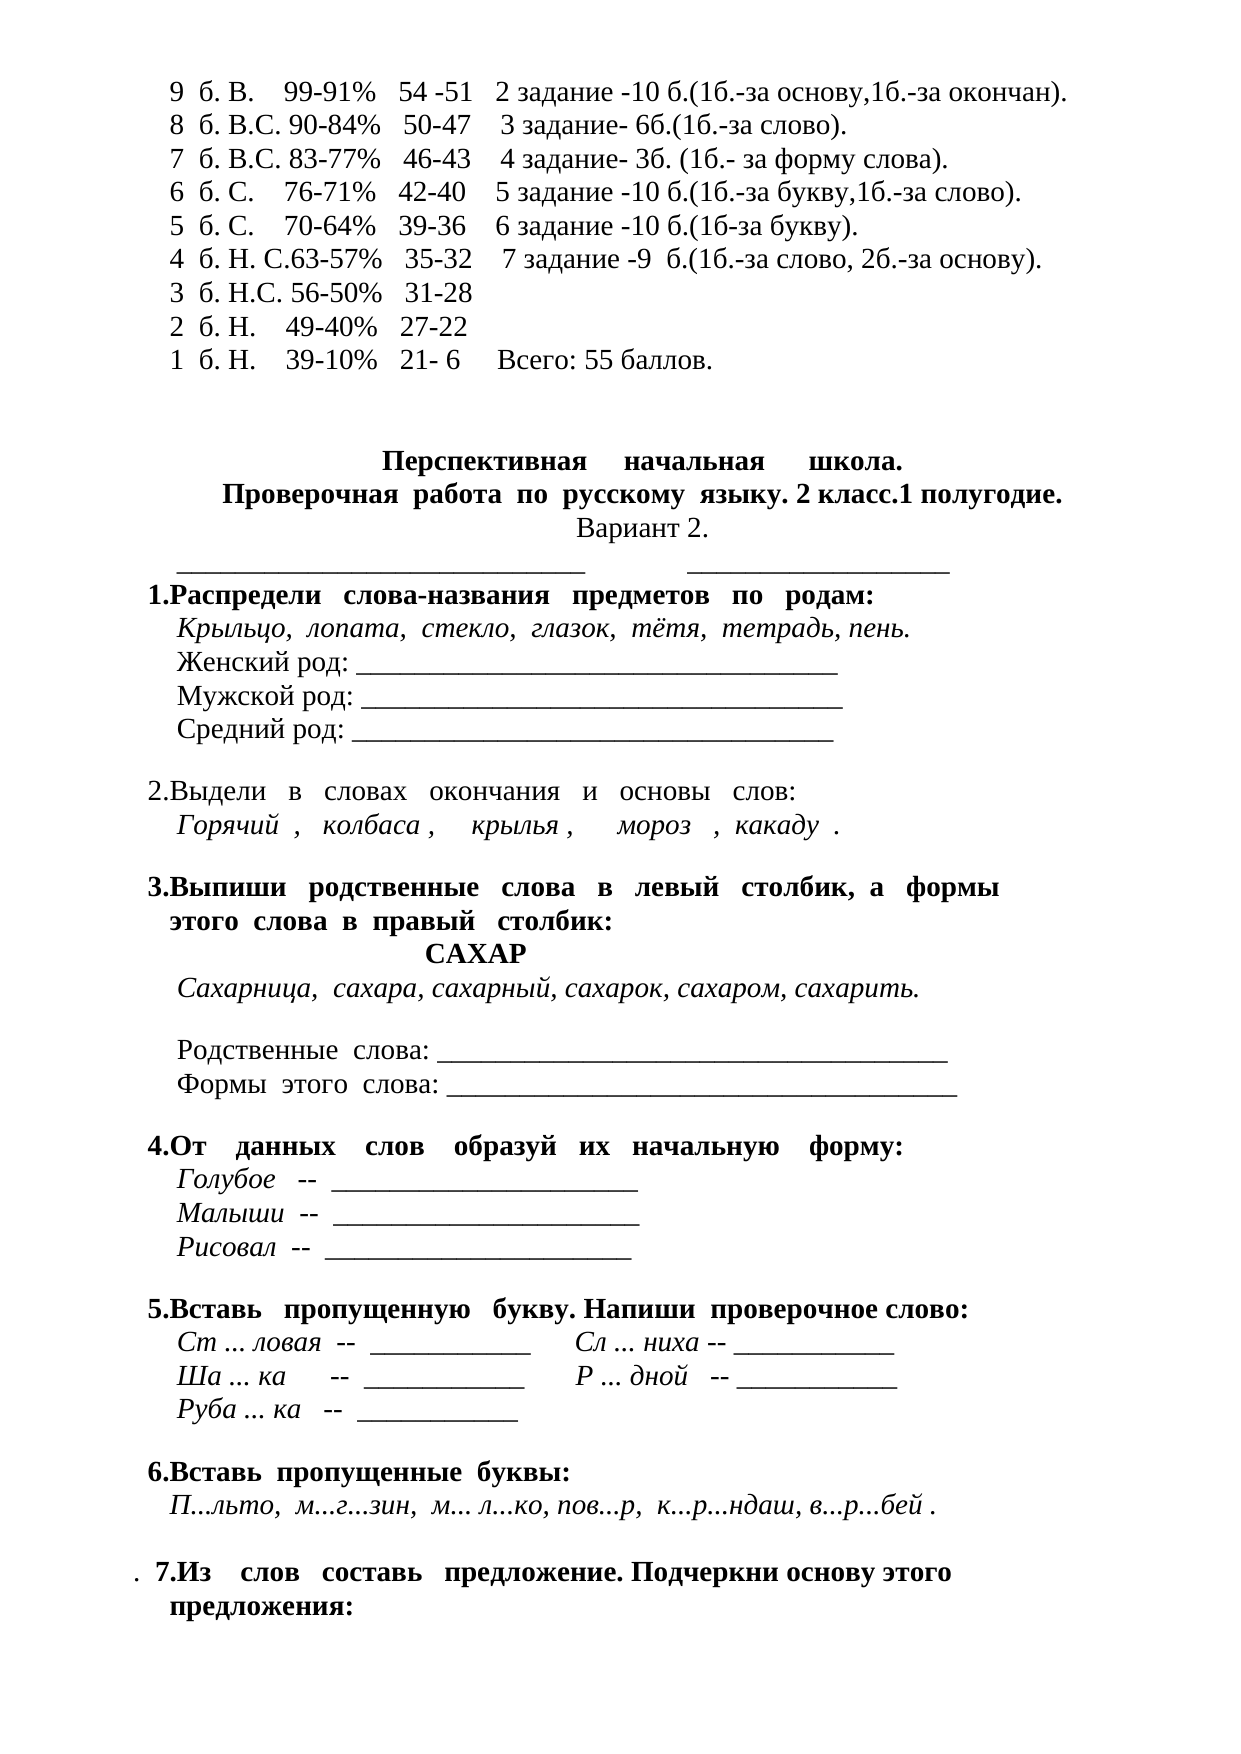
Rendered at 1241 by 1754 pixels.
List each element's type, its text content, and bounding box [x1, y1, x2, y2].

text Голубое -- _____________________ [133, 1162, 1152, 1195]
text 6 б. С. 76-71% 42-40 5 задание -10 б.(1б.-за букву,1б.-за слово). [133, 174, 1240, 208]
text этого слова в правый столбик: [133, 903, 1152, 936]
text 8 б. В.С. 90-84% 50-47 3 задание- 6б.(1б.-за слово). [133, 107, 1240, 141]
text Вариант 2. [133, 510, 1152, 543]
text 3 б. Н.С. 56-50% 31-28 [133, 275, 1240, 309]
text Горячий , колбаса , крылья , мороз , какаду . [133, 807, 1152, 841]
text Рисовал -- _____________________ [133, 1229, 1152, 1262]
text 5 б. С. 70-64% 39-36 6 задание -10 б.(1б-за букву). [133, 208, 1240, 242]
text Крыльцо, лопата, стекло, глазок, тётя, тетрадь, пень. [133, 611, 1152, 644]
text Руба ... ка -- ___________ [133, 1392, 1152, 1425]
text Формы этого слова: ___________________________________ [133, 1066, 1152, 1099]
text 4 б. Н. С.63-57% 35-32 7 задание -9 б.(1б.-за слово, 2б.-за основу). [133, 242, 1240, 275]
text . 7.Из слов составь предложение. Подчеркни основу этого [133, 1554, 1152, 1588]
text 1 б. Н. 39-10% 21- 6 Всего: 55 баллов. [133, 342, 1240, 376]
text П...льто, м...г...зин, м... л...ко, пов...р, к...р...ндаш, в...р...бей . [133, 1487, 1152, 1521]
text 5.Вставь пропущенную букву. Напиши проверочное слово: [133, 1291, 1152, 1324]
text Ша ... ка -- ___________ Р ... дной -- ___________ [133, 1358, 1152, 1392]
text Средний род: _________________________________ [133, 711, 1152, 745]
text ____________________________ __________________ [133, 543, 1152, 577]
text Перспективная начальная школа. [133, 443, 1152, 476]
text предложения: [133, 1588, 1152, 1622]
text САХАР [133, 936, 1152, 970]
text Малыши -- _____________________ [133, 1195, 1152, 1229]
text 2 б. Н. 49-40% 27-22 [133, 309, 1240, 342]
text Мужской род: _________________________________ [133, 678, 1152, 711]
text 7 б. В.С. 83-77% 46-43 4 задание- 3б. (1б.- за форму слова). [133, 141, 1240, 174]
text 9 б. В. 99-91% 54 -51 2 задание -10 б.(1б.-за основу,1б.-за окончан). [133, 74, 1240, 107]
text Сахарница, сахара, сахарный, сахарок, сахаром, сахарить. [133, 970, 1152, 1003]
text Женский род: _________________________________ [133, 644, 1152, 678]
text 3.Выпиши родственные слова в левый столбик, а формы [133, 869, 1152, 903]
text 1.Распредели слова-названия предметов по родам: [133, 577, 1152, 611]
text Родственные слова: ___________________________________ [133, 1032, 1152, 1066]
text 4.От данных слов образуй их начальную форму: [133, 1128, 1152, 1162]
text Ст ... ловая -- ___________ Сл ... ниха -- ___________ [133, 1324, 1152, 1358]
text 6.Вставь пропущенные буквы: [133, 1454, 1152, 1487]
text 2.Выдели в словах окончания и основы слов: [133, 773, 1152, 807]
text Проверочная работа по русскому языку. 2 класс.1 полугодие. [133, 476, 1152, 510]
